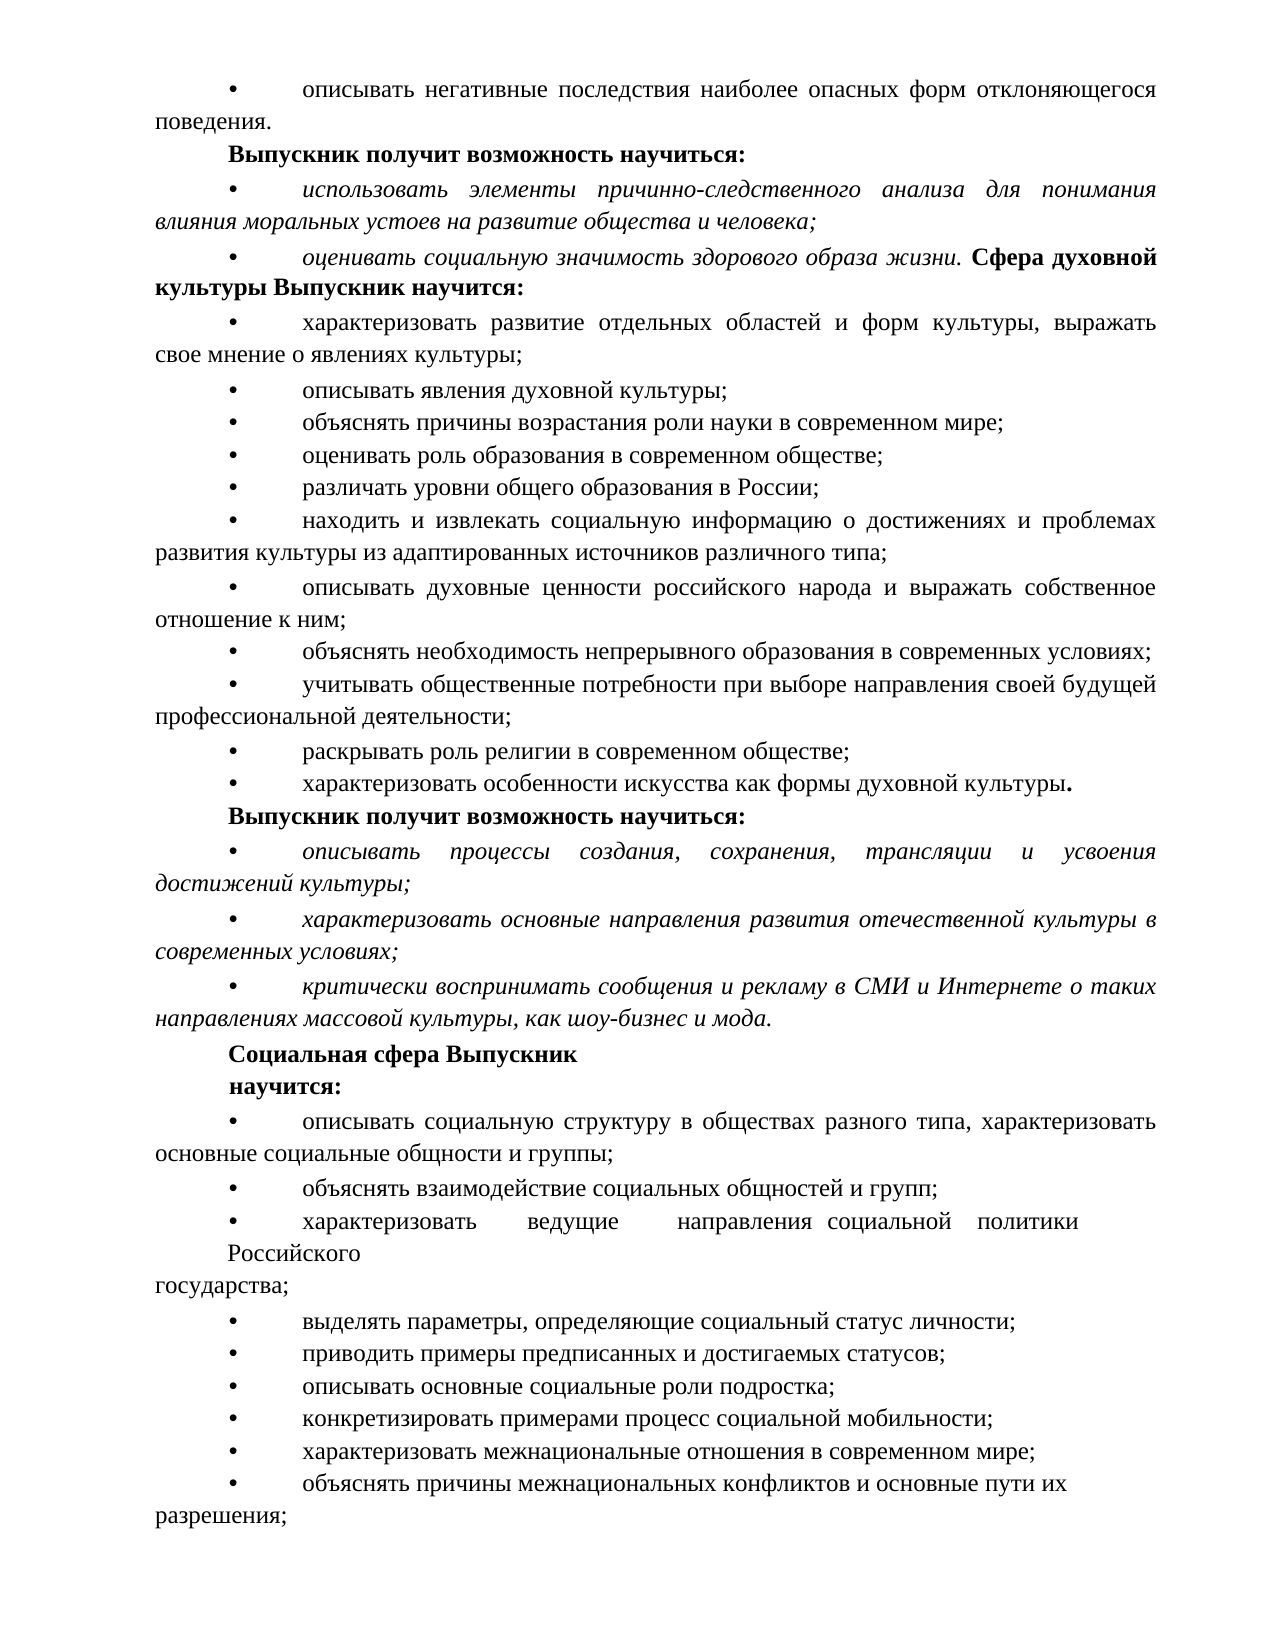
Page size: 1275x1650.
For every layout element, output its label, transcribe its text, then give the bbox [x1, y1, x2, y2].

list описывать процессы создания, сохранения, трансляции и усвоения достижений культуры; [155, 836, 1157, 897]
list различать уровни общего образования в России; [155, 472, 1157, 501]
list характеризовать основные направления развития отечественной культуры в современных условиях; [155, 903, 1157, 964]
list характеризовать межнациональные отношения в современном мире; [155, 1436, 1157, 1464]
list описывать социальную структуру в обществах разного типа, характеризовать основные социальные общности и группы; [155, 1106, 1157, 1167]
list описывать явления духовной культуры; [155, 374, 1157, 403]
list характеризовать развитие отдельных областей и форм культуры, выражать свое мнение о явлениях культуры; [155, 307, 1157, 368]
list учитывать общественные потребности при выборе направления своей будущей профессиональной деятельности; [155, 669, 1157, 729]
list конкретизировать примерами процесс социальной мобильности; [155, 1403, 1157, 1432]
list характеризовать ведущие направления социальной политики Российского [155, 1206, 1157, 1266]
list использовать элементы причинно-следственного анализа для понимания влияния моральных устоев на развитие общества и человека; [155, 174, 1157, 235]
text государства; [155, 1270, 1157, 1299]
list раскрывать роль религии в современном обществе; [155, 736, 1157, 765]
list объяснять причины межнациональных конфликтов и основные пути их [155, 1468, 1157, 1497]
list описывать негативные последствия наиболее опасных форм отклоняющегося поведения. [155, 74, 1157, 135]
text Выпускник получит возможность научиться: [228, 801, 1029, 830]
list характеризовать особенности искусства как формы духовной культуры. [155, 768, 1157, 797]
text Выпускник получит возможность научиться: [228, 139, 1029, 168]
list объяснять причины возрастания роли науки в современном мире; [155, 407, 1157, 436]
list оценивать роль образования в современном обществе; [155, 439, 1157, 468]
list выделять параметры, определяющие социальный статус личности; [155, 1306, 1157, 1334]
list объяснять необходимость непрерывного образования в современных условиях; [155, 636, 1157, 665]
list описывать основные социальные роли подростка; [155, 1371, 1157, 1399]
list находить и извлекать социальную информацию о достижениях и проблемах развития культуры из адаптированных источников различного типа; [155, 504, 1157, 565]
list объяснять взаимодействие социальных общностей и групп; [155, 1173, 1157, 1202]
list оценивать социальную значимость здорового образа жизни. Сфера духовной культуры Выпускник научится: [155, 241, 1157, 301]
text разрешения; [155, 1501, 1157, 1529]
list описывать духовные ценности российского народа и выражать собственное отношение к ним; [155, 572, 1157, 633]
text Социальная сфера Выпускник научится: [228, 1039, 579, 1100]
list приводить примеры предписанных и достигаемых статусов; [155, 1338, 1157, 1367]
list критически воспринимать сообщения и рекламу в СМИ и Интернете о таких направлениях массовой культуры, как шоу-бизнес и мода. [155, 971, 1157, 1032]
